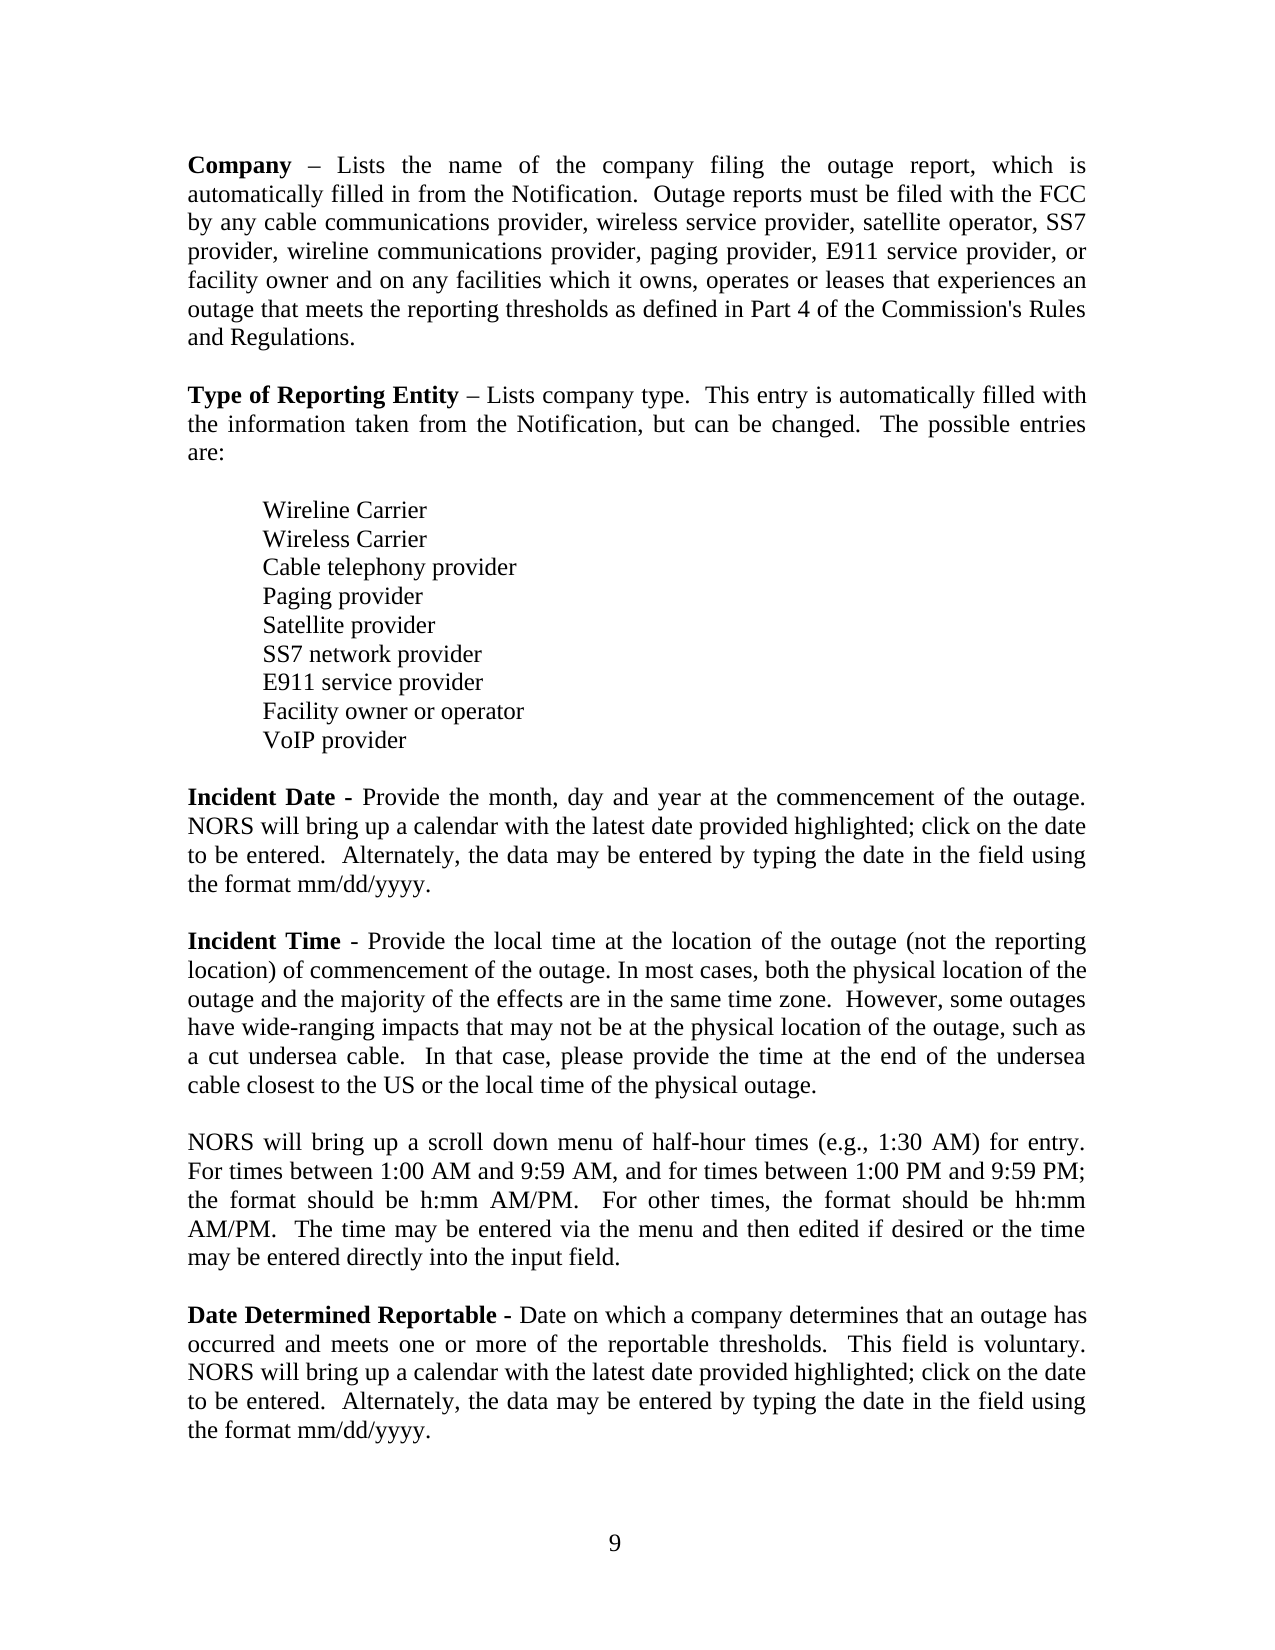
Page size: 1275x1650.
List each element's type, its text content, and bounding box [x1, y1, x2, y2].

text SS7 network provider [262, 639, 1087, 667]
text Company – Lists the name of the company filing the outage report, which is automatically filled in from the Notification. Outage reports must be filed with the FCC by any cable communications provider, wireless service provider, satellite operator, SS7 provider, wireline communications provider, paging provider, E911 service provider, or facility owner and on any facilities which it owns, operates or leases that experiences an outage that meets the reporting thresholds as defined in Part 4 of the Commission's Rules and Regulations. [187, 150, 1087, 351]
text Incident Date - Provide the month, day and year at the commencement of the outage. NORS will bring up a calendar with the latest date provided highlighted; click on the date to be entered. Alternately, the data may be entered by typing the date in the field using the format mm/dd/yyyy. [187, 782, 1087, 897]
text VoIP provider [262, 725, 1087, 754]
text Wireless Carrier [262, 524, 1087, 552]
text Satellite provider [262, 610, 1087, 639]
text Cable telephony provider [262, 552, 1087, 581]
text Wireline Carrier [262, 495, 1087, 524]
text Facility owner or operator [262, 696, 1087, 725]
text Incident Time - Provide the local time at the location of the outage (not the reporting location) of commencement of the outage. In most cases, both the physical location of the outage and the majority of the effects are in the same time zone. However, some outages have wide-ranging impacts that may not be at the physical location of the outage, such as a cut undersea cable. In that case, please provide the time at the end of the undersea cable closest to the or the local time of the physical outage. [187, 926, 1087, 1099]
text Date Determined Reportable - Date on which a company determines that an outage has occurred and meets one or more of the reportable thresholds. This field is voluntary. NORS will bring up a calendar with the latest date provided highlighted; click on the date to be entered. Alternately, the data may be entered by typing the date in the field using the format mm/dd/yyyy. [187, 1300, 1087, 1444]
text E911 service provider [262, 667, 1087, 696]
text Paging provider [262, 581, 1087, 610]
text Type of Reporting Entity – Lists company type. This entry is automatically filled with the information taken from the Notification, but can be changed. The possible entries are: [187, 380, 1087, 466]
